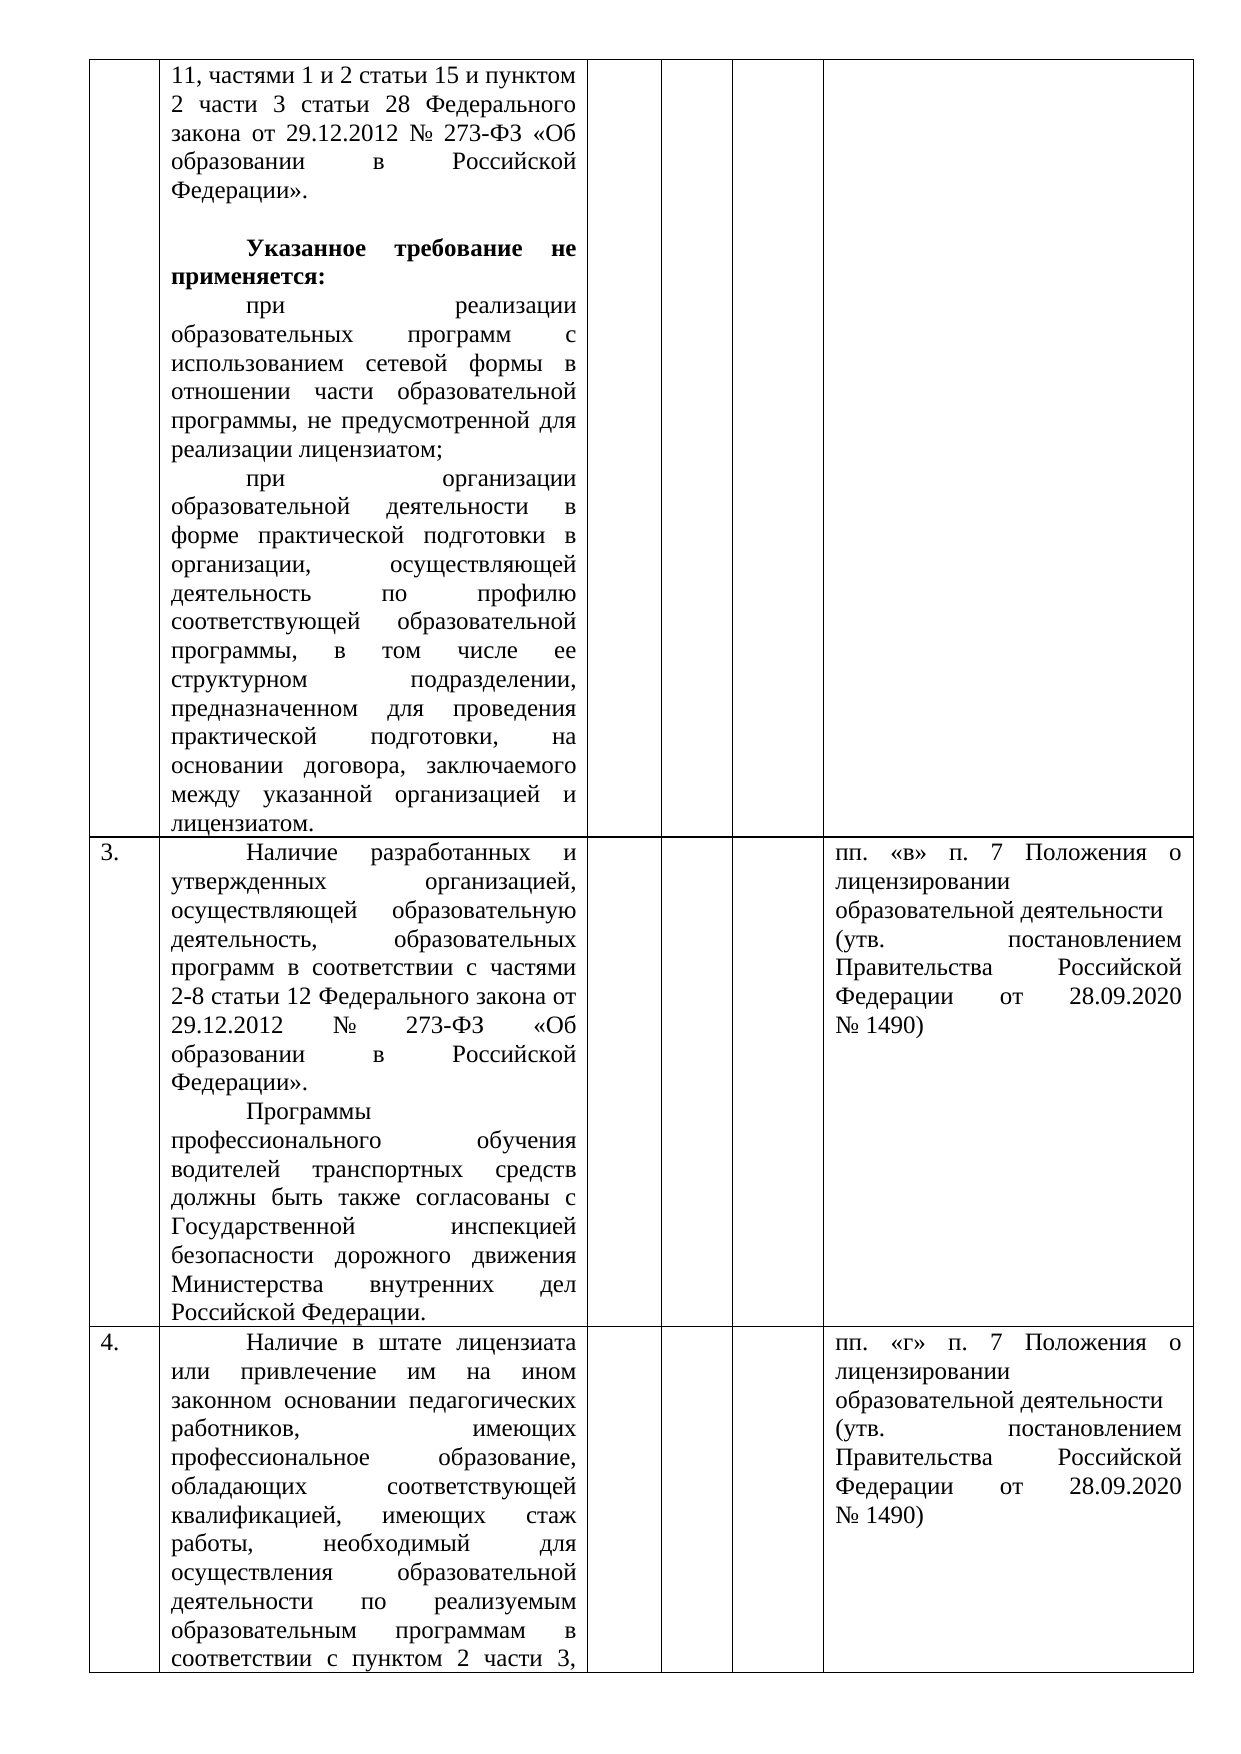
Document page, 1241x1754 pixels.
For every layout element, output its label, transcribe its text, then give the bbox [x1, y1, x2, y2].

table_cell [90, 60, 159, 836]
table_cell [733, 1327, 823, 1672]
table_cell [90, 1327, 159, 1672]
table_cell пп. «в» п. 7 Положения о лицензировании образовательной деятельности (утв. постановлением Правительства Российской Федерации от 28.09.2020 № 1490) [824, 838, 1193, 1326]
table_cell [588, 60, 661, 836]
table_cell [733, 838, 823, 1326]
table_cell [662, 1327, 732, 1672]
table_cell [160, 60, 587, 836]
table_cell [662, 60, 732, 836]
table_cell [588, 1327, 661, 1672]
table_cell [662, 838, 732, 1326]
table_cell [824, 1327, 1193, 1672]
table_cell [588, 838, 661, 1326]
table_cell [824, 60, 1193, 836]
table_cell Наличие разработанных и утвержденных организацией, осуществляющей образовательную деятельность, образовательных программ в соответствии с частями 2-8 статьи 12 Федерального закона от 29.12.2012 № 273-ФЗ «Об образовании в Российской Федерации». Программы профессионального обучения водителей транспортных средств должны быть также согласованы с Государственной инспекцией безопасности дорожного движения Министерства внутренних дел Российской Федерации. [160, 838, 587, 1326]
table_cell [733, 60, 823, 836]
table_cell [90, 838, 159, 1326]
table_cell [160, 1327, 587, 1672]
